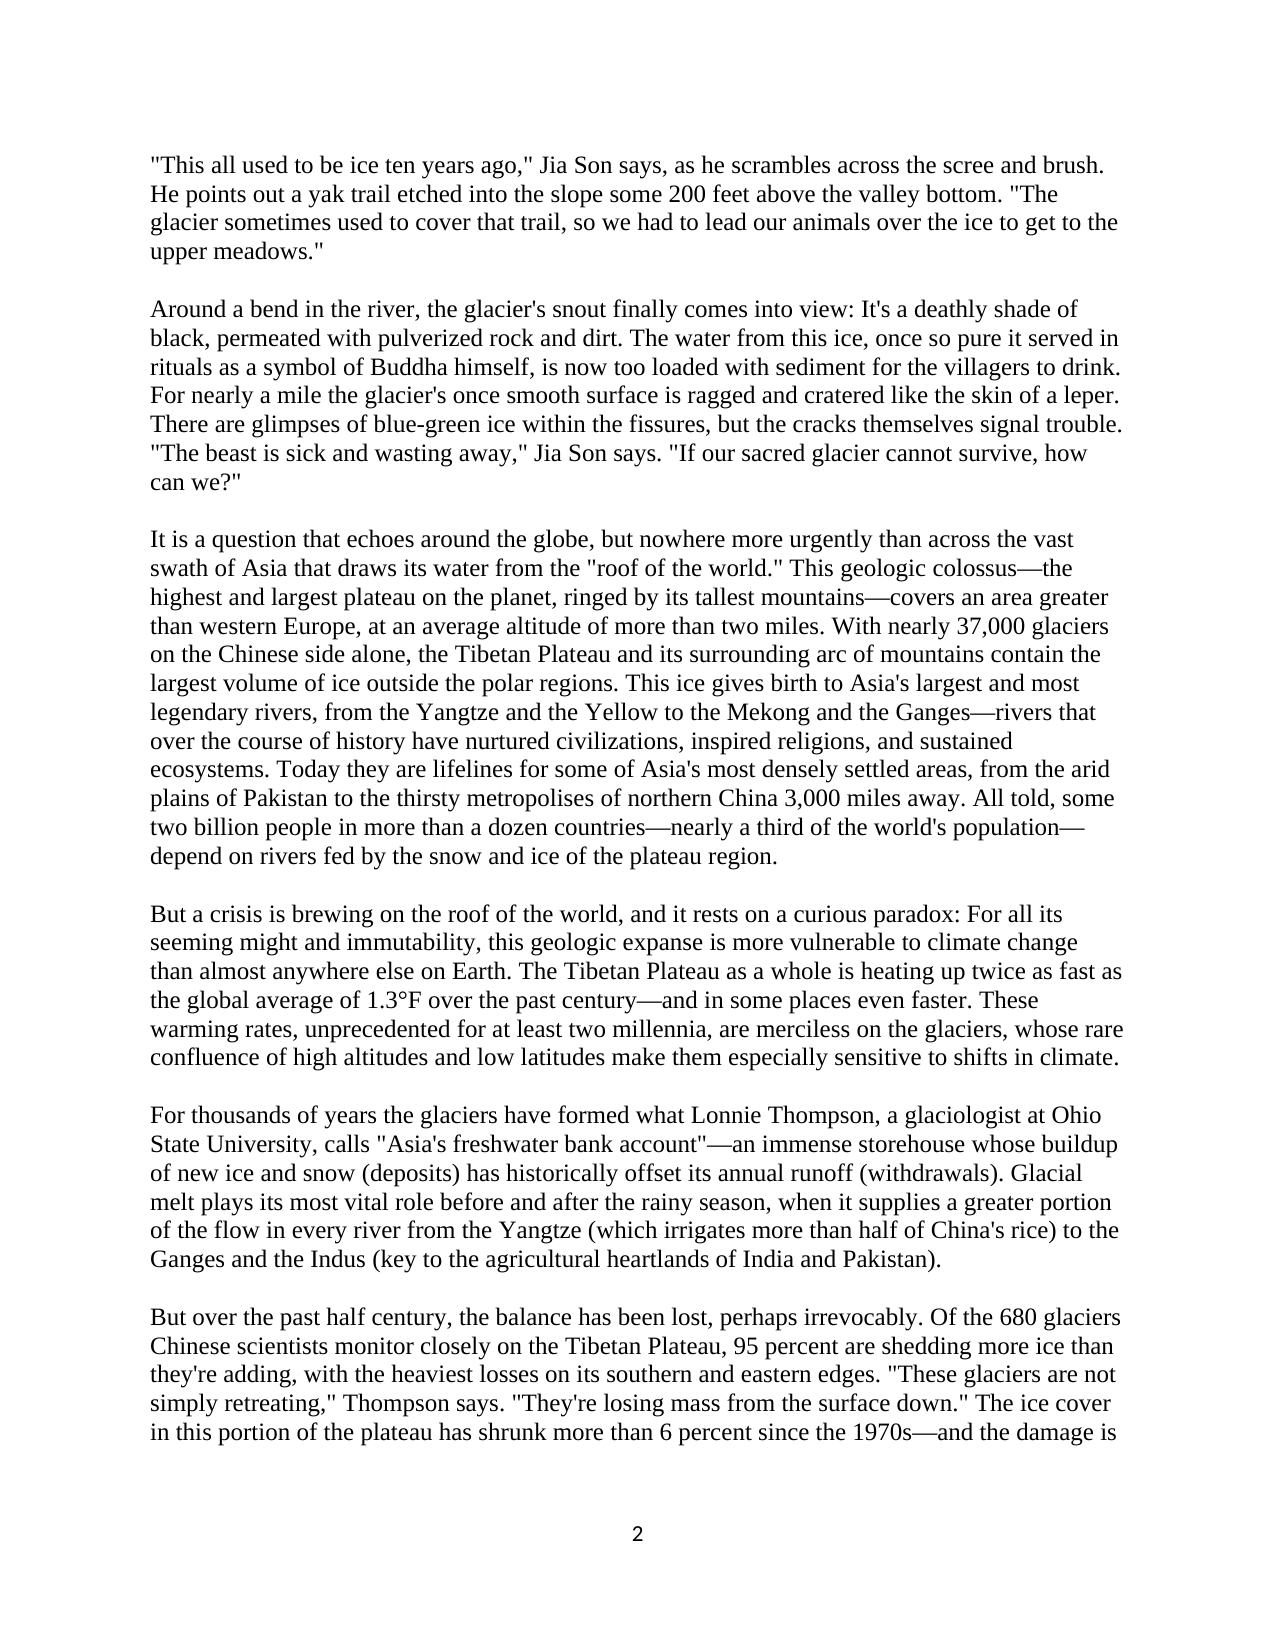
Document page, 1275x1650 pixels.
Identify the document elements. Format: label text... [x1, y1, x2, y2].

text For thousands of years the glaciers have formed what Lonnie Thompson, a glaciologist at Ohio State University, calls "Asia's freshwater bank account"—an immense storehouse whose buildup of new ice and snow (deposits) has historically offset its annual runoff (withdrawals). Glacial melt plays its most vital role before and after the rainy season, when it supplies a greater portion of the flow in every river from the Yangtze (which irrigates more than half of China's rice) to the Ganges and the Indus (key to the agricultural heartlands of India and Pakistan). [150, 1100, 1125, 1273]
text "This all used to be ice ten years ago," Jia Son says, as he scrambles across the scree and brush. He points out a yak trail etched into the slope some 200 feet above the valley bottom. "The glacier sometimes used to cover that trail, so we had to lead our animals over the ice to get to the upper meadows." [150, 150, 1125, 265]
text But a crisis is brewing on the roof of the world, and it rests on a curious paradox: For all its seeming might and immutability, this geologic expanse is more vulnerable to climate change than almost anywhere else on Earth. The Tibetan Plateau as a whole is heating up twice as fast as the global average of 1.3°F over the past century—and in some places even faster. These warming rates, unprecedented for at least two millennia, are merciless on the glaciers, whose rare confluence of high altitudes and low latitudes make them especially sensitive to shifts in climate. [150, 899, 1125, 1071]
text Around a bend in the river, the glacier's snout finally comes into view: It's a deathly shade of black, permeated with pulverized rock and dirt. The water from this ice, once so pure it served in rituals as a symbol of Buddha himself, is now too loaded with sediment for the villagers to drink. For nearly a mile the glacier's once smooth surface is ragged and cratered like the skin of a leper. There are glimpses of blue-green ice within the fissures, but the cracks themselves signal trouble. "The beast is sick and wasting away," Jia Son says. "If our sacred glacier cannot survive, how can we?" [150, 294, 1125, 495]
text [150, 1302, 1125, 1446]
text It is a question that echoes around the globe, but nowhere more urgently than across the vast swath of Asia that draws its water from the "roof of the world." This geologic colossus—the highest and largest plateau on the planet, ringed by its tallest mountains—covers an area greater than western Europe, at an average altitude of more than two miles. With nearly 37,000 glaciers on the Chinese side alone, the Tibetan Plateau and its surrounding arc of mountains contain the largest volume of ice outside the polar regions. This ice gives birth to Asia's largest and most legendary rivers, from the Yangtze and the Yellow to the Mekong and the Ganges—rivers that over the course of history have nurtured civilizations, inspired religions, and sustained ecosystems. Today they are lifelines for some of Asia's most densely settled areas, from the arid plains of Pakistan to the thirsty metropolises of northern China 3,000 miles away. All told, some two billion people in more than a dozen countries—nearly a third of the world's population—depend on rivers fed by the snow and ice of the plateau region. [150, 524, 1125, 869]
